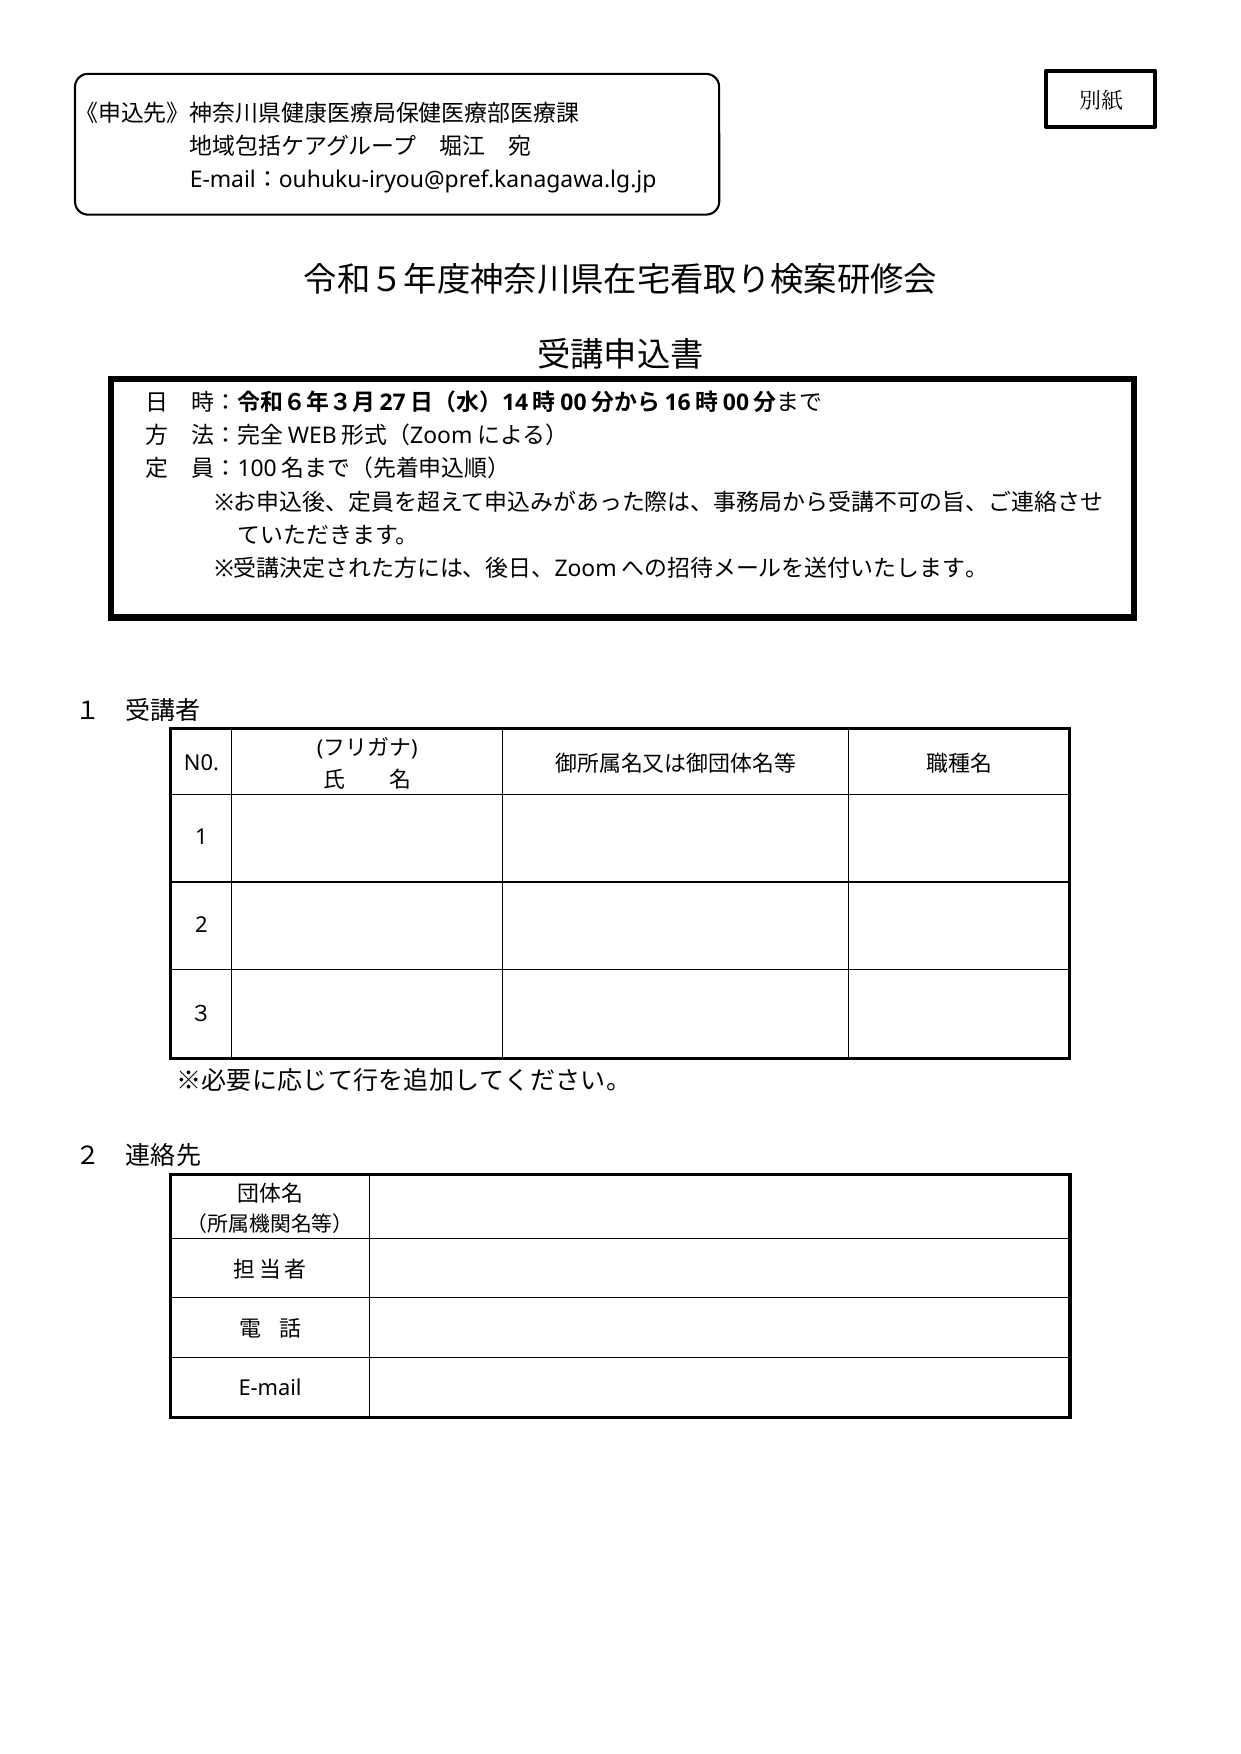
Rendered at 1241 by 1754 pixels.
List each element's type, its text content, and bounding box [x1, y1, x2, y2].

table_cell [370, 1239, 1068, 1297]
text 受講申込書 [75, 314, 1165, 389]
text １ 受講者 [75, 689, 1165, 727]
table_cell [370, 1358, 1068, 1416]
table_cell [370, 1298, 1068, 1357]
table_cell 電話 [172, 1298, 369, 1357]
table_cell [503, 883, 848, 969]
table_cell [232, 795, 502, 881]
table_header 職種名 [849, 730, 1068, 793]
table_cell [849, 795, 1068, 881]
table_cell 担当者 [172, 1239, 369, 1297]
table_cell [849, 883, 1068, 969]
text ※必要に応じて行を追加してください。 [75, 1060, 1165, 1098]
table_cell ３ [172, 970, 231, 1057]
table_header (フリガナ) 氏 名 [232, 730, 502, 793]
table_cell 1 [172, 795, 231, 881]
table_header [370, 1176, 1068, 1238]
table_cell E-mail [172, 1358, 369, 1416]
table_cell [232, 970, 502, 1057]
table_header 団体名 （所属機関名等） [172, 1176, 369, 1238]
table_cell [232, 883, 502, 969]
table_header 御所属名又は御団体名等 [503, 730, 848, 793]
table_cell 2 [172, 883, 231, 969]
table_cell [503, 795, 848, 881]
table_cell [849, 970, 1068, 1057]
table_header N0. [172, 730, 231, 793]
text ２ 連絡先 [75, 1135, 1165, 1173]
table_cell [503, 970, 848, 1057]
text 令和５年度神奈川県在宅看取り検案研修会 [75, 239, 1165, 314]
